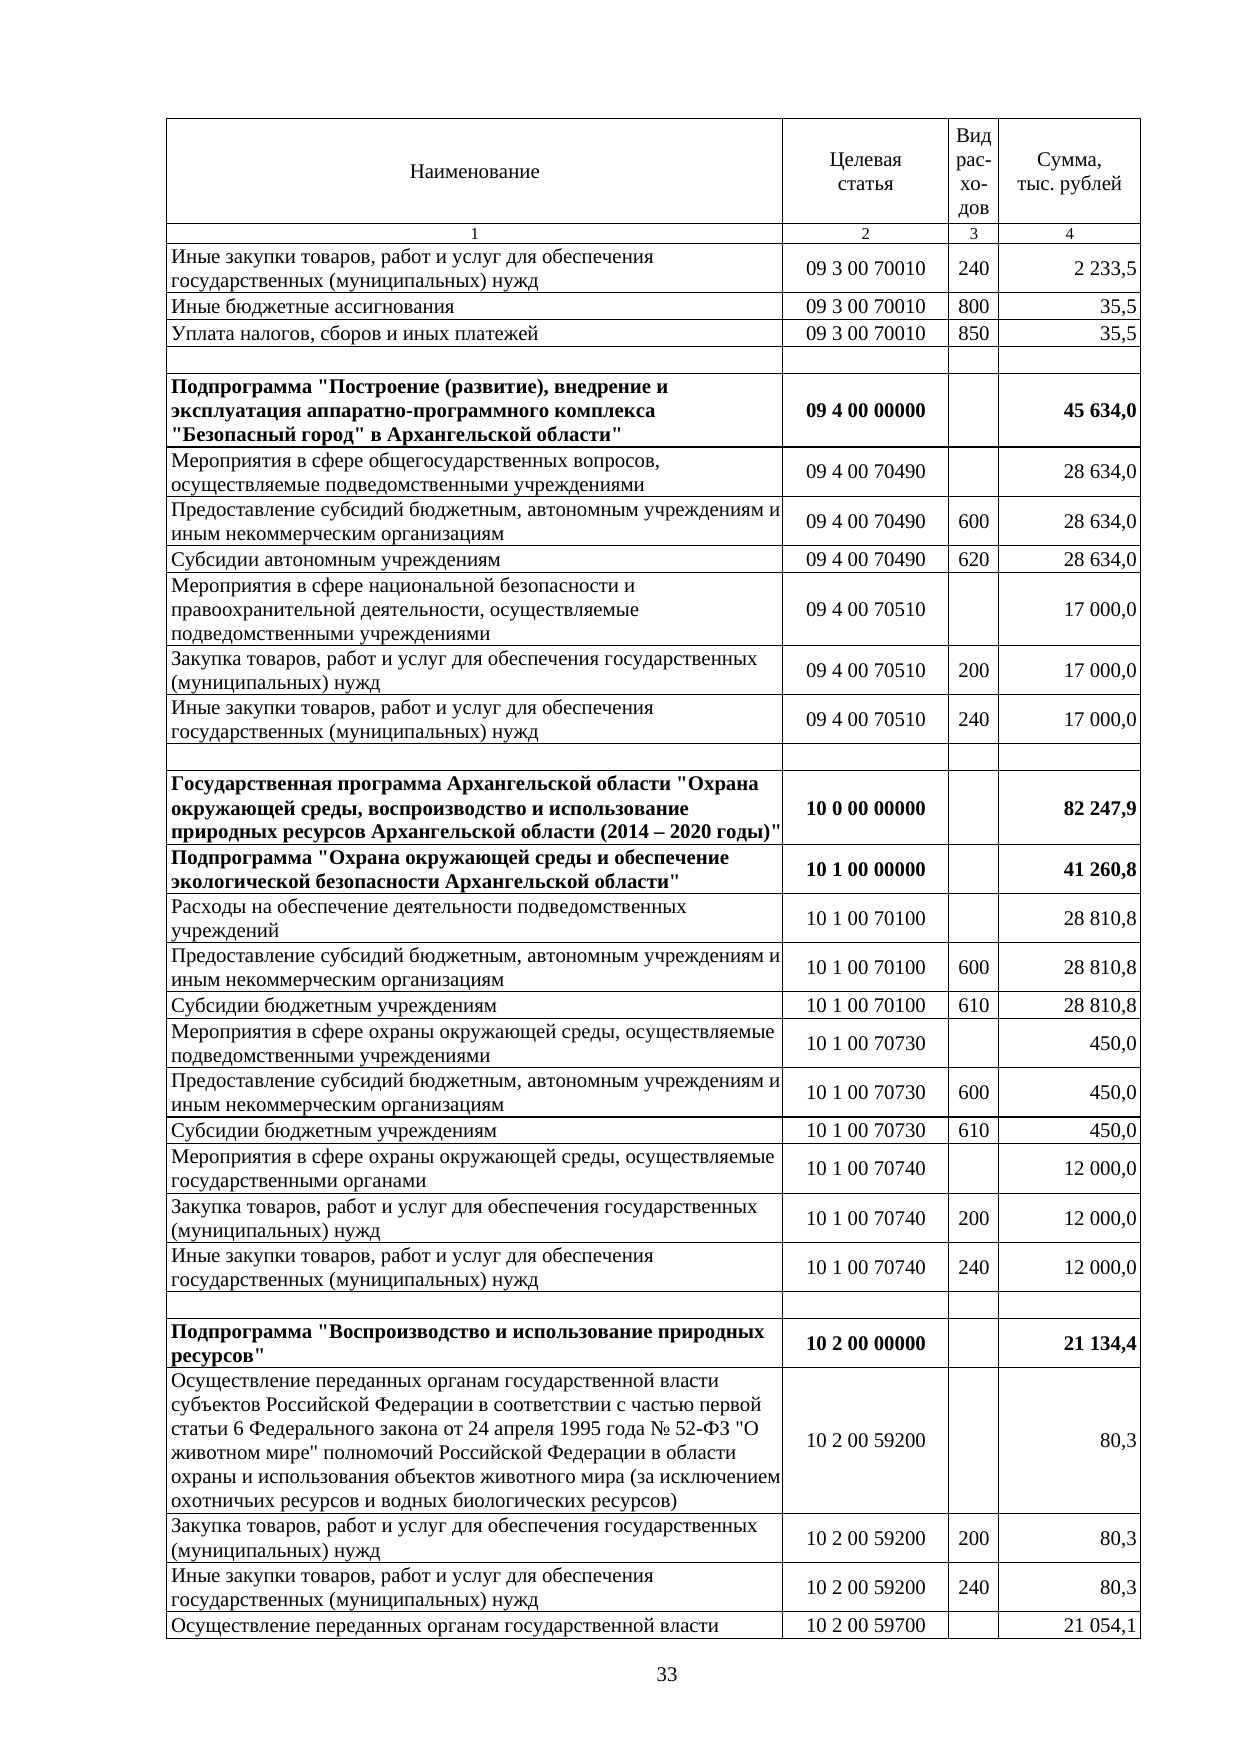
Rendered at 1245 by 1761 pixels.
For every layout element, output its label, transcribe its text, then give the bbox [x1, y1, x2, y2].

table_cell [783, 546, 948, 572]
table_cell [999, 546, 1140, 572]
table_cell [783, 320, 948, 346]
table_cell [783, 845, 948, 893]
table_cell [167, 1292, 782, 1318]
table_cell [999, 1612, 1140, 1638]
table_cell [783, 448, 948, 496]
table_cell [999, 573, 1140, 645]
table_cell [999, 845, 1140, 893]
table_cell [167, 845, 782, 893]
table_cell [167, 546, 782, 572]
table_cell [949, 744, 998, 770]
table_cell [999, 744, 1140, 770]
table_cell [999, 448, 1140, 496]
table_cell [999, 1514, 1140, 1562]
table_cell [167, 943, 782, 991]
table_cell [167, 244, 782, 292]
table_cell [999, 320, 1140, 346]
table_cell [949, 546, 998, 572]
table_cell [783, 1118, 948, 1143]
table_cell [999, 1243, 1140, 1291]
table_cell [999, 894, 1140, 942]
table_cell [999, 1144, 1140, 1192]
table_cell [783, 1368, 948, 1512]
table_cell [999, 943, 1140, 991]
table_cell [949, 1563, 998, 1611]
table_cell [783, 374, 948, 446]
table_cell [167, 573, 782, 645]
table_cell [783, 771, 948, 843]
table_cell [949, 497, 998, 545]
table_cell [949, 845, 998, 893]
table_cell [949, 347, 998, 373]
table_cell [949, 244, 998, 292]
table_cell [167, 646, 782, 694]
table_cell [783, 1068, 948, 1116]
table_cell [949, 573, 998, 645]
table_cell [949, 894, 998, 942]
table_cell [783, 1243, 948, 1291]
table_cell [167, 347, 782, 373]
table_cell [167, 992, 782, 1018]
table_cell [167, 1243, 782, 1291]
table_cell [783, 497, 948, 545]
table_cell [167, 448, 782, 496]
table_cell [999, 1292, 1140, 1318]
table_cell 2 [783, 224, 948, 243]
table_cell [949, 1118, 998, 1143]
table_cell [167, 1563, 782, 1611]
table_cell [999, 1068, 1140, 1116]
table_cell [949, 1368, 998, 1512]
table_header Вид рас- хо- дов [949, 119, 998, 223]
table_header Целевая статья [783, 119, 948, 223]
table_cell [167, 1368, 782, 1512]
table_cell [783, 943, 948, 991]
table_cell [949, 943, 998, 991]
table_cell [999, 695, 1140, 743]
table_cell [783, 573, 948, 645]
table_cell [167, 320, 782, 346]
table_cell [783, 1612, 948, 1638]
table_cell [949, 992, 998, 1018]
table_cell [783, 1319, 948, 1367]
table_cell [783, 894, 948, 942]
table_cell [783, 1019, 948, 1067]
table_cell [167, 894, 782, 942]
table_header Сумма, тыс. рублей [999, 119, 1140, 223]
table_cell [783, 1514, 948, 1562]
table_cell 3 [949, 224, 998, 243]
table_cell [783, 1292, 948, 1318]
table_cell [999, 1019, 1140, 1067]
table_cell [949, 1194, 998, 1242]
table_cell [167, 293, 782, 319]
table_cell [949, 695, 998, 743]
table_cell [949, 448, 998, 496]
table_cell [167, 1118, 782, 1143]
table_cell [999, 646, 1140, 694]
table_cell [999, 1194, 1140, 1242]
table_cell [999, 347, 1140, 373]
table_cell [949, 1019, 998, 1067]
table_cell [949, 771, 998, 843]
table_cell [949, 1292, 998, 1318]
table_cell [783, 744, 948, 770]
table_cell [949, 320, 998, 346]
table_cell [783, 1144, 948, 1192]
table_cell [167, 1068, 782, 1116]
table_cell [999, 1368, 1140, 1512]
table_cell 1 [167, 224, 782, 243]
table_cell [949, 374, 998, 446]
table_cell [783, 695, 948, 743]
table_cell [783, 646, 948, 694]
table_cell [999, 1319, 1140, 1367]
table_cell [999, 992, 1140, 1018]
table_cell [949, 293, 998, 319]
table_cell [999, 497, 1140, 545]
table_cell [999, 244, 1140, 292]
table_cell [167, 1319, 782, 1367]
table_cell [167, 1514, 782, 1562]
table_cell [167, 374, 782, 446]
table_cell 4 [999, 224, 1140, 243]
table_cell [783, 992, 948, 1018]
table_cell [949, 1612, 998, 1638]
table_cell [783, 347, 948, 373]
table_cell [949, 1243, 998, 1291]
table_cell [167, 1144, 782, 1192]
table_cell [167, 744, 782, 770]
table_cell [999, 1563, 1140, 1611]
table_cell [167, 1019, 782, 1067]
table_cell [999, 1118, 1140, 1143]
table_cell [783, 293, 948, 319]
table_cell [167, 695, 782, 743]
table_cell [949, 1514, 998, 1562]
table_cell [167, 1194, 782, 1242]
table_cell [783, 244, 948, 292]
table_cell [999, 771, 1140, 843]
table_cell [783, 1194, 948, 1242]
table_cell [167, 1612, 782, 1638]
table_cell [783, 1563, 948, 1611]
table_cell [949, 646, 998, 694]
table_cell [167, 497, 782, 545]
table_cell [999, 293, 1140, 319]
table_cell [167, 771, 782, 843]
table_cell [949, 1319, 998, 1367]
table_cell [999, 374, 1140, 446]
table_header Наименование [167, 119, 782, 223]
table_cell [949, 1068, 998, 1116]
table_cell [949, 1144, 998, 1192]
